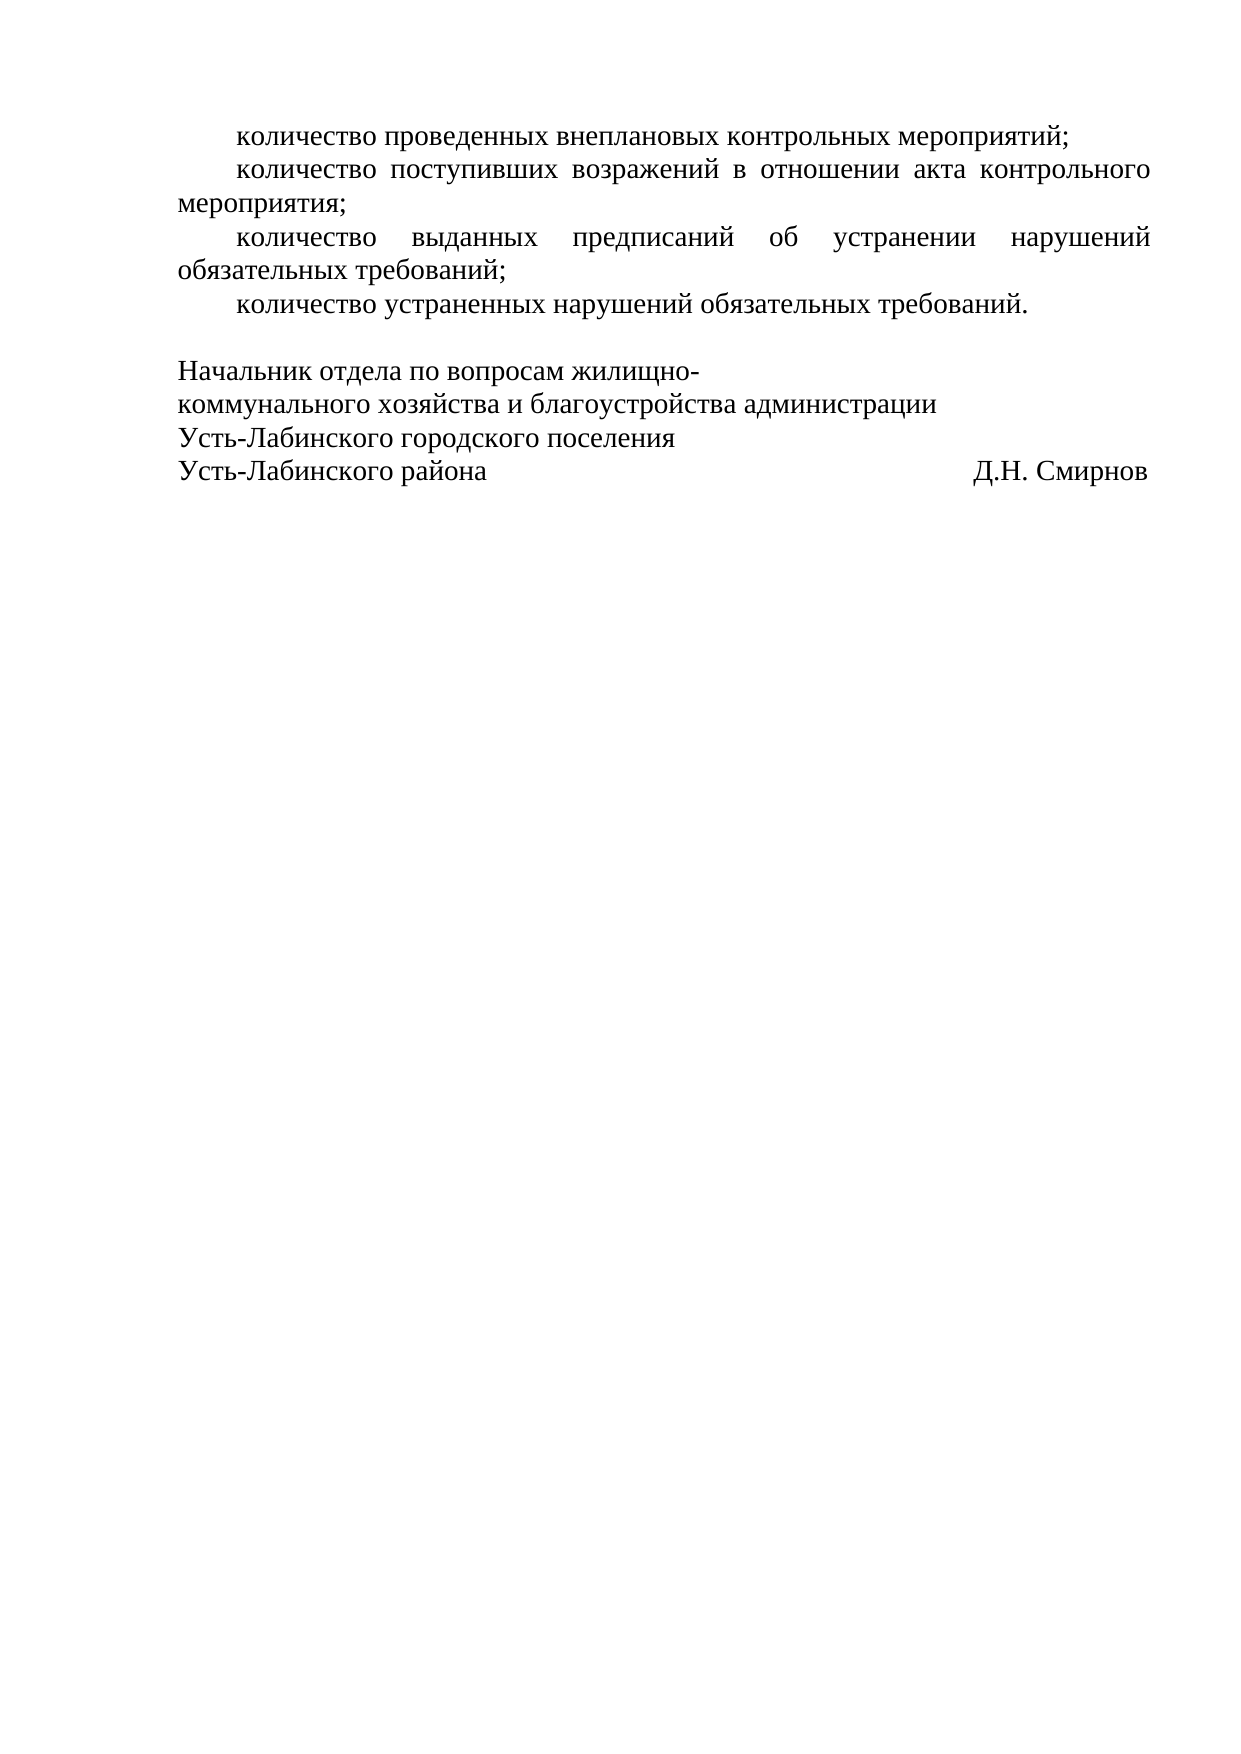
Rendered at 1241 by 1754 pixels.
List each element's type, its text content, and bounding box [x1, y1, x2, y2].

text Начальник отдела по вопросам жилищно- [177, 353, 1152, 386]
text количество поступивших возражений в отношении акта контрольного мероприятия; [177, 152, 1152, 219]
text количество устраненных нарушений обязательных требований. [177, 286, 1152, 319]
text Усть-Лабинского района Д.Н. Смирнов [177, 453, 1152, 487]
text Усть-Лабинского городского поселения [177, 420, 1152, 453]
text количество выданных предписаний об устранении нарушений обязательных требований; [177, 219, 1152, 286]
text коммунального хозяйства и благоустройства администрации [177, 386, 1152, 420]
text количество проведенных внеплановых контрольных мероприятий; [177, 118, 1152, 152]
